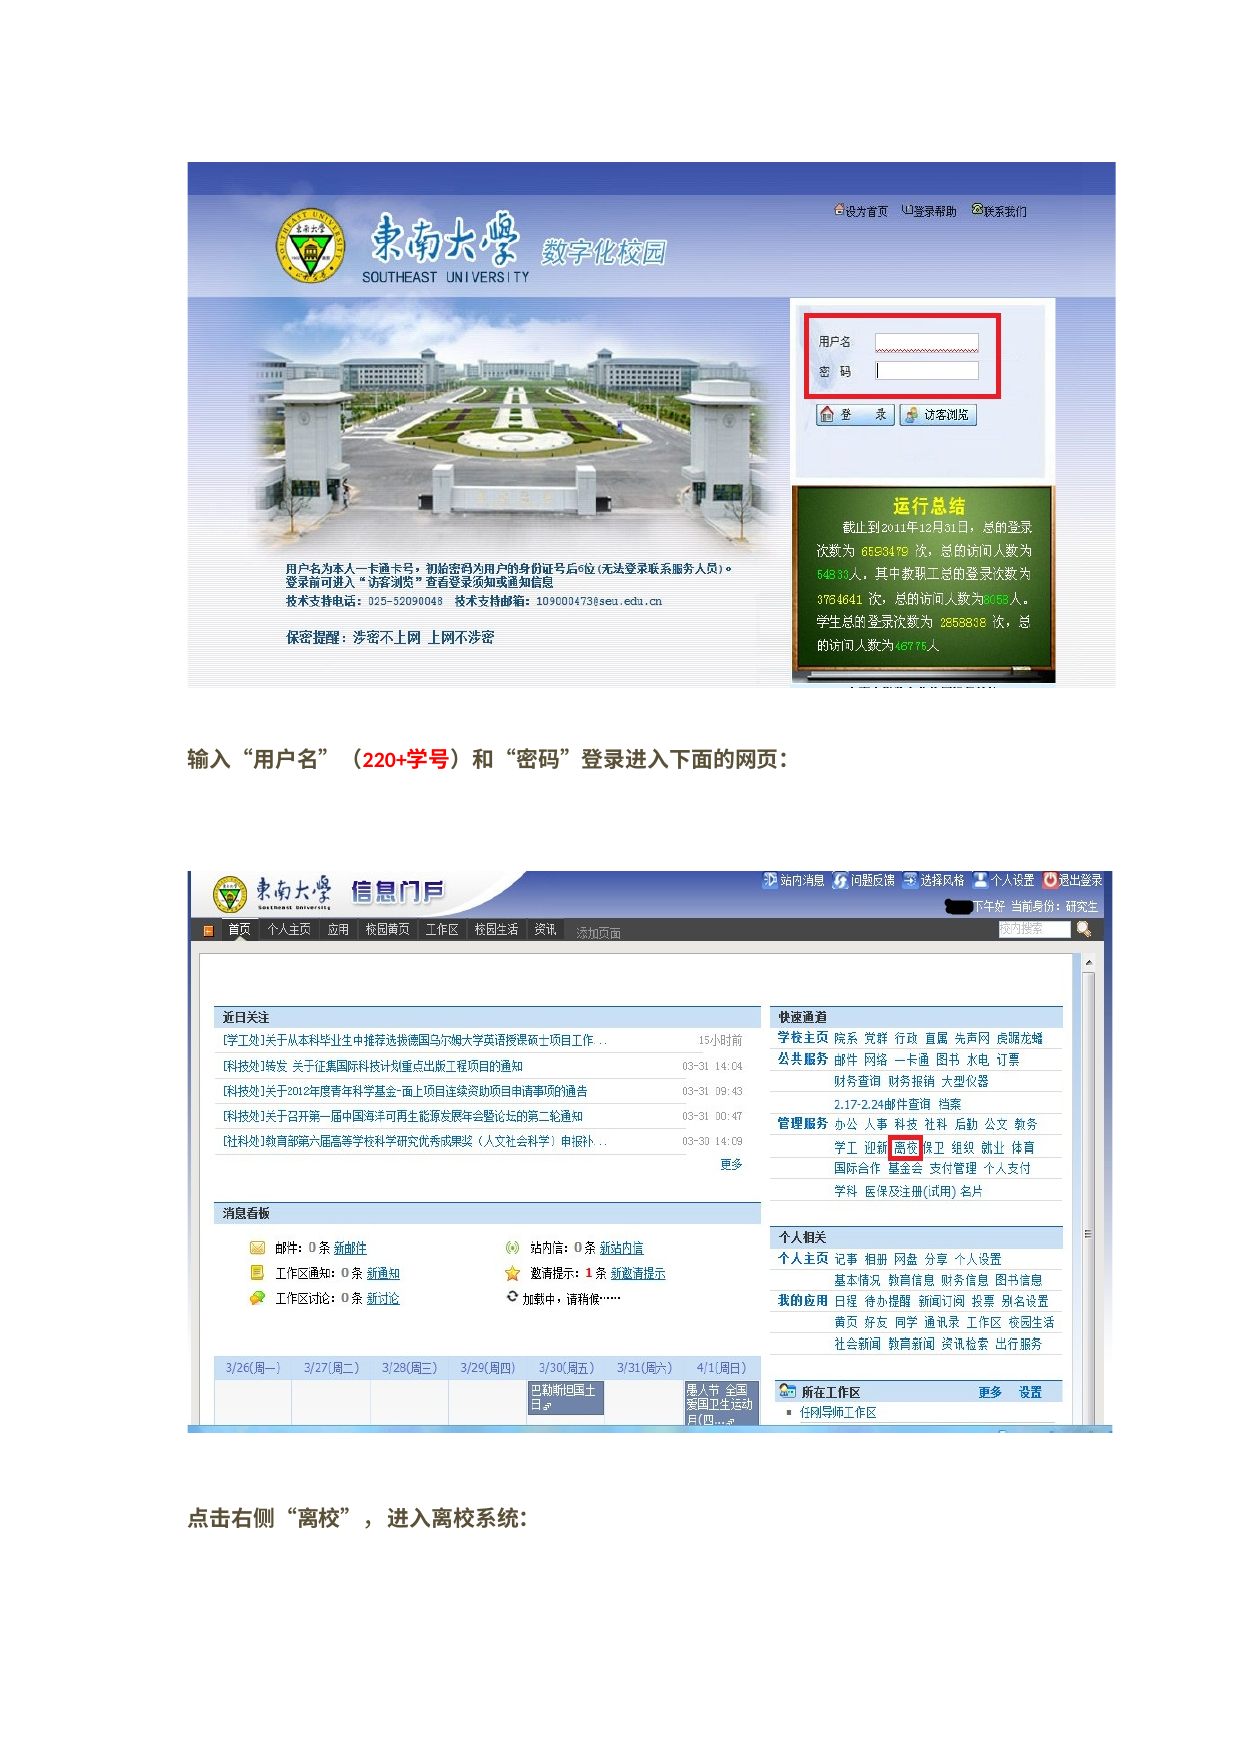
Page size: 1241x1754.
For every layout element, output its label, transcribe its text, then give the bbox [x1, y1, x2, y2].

text 点击右侧“离校”，进入离校系统： [187, 1483, 1053, 1548]
picture [187, 162, 1116, 688]
text 输入“用户名”（220+学号）和“密码”登录进入下面的网页： [187, 741, 1053, 774]
picture [187, 871, 1113, 1433]
